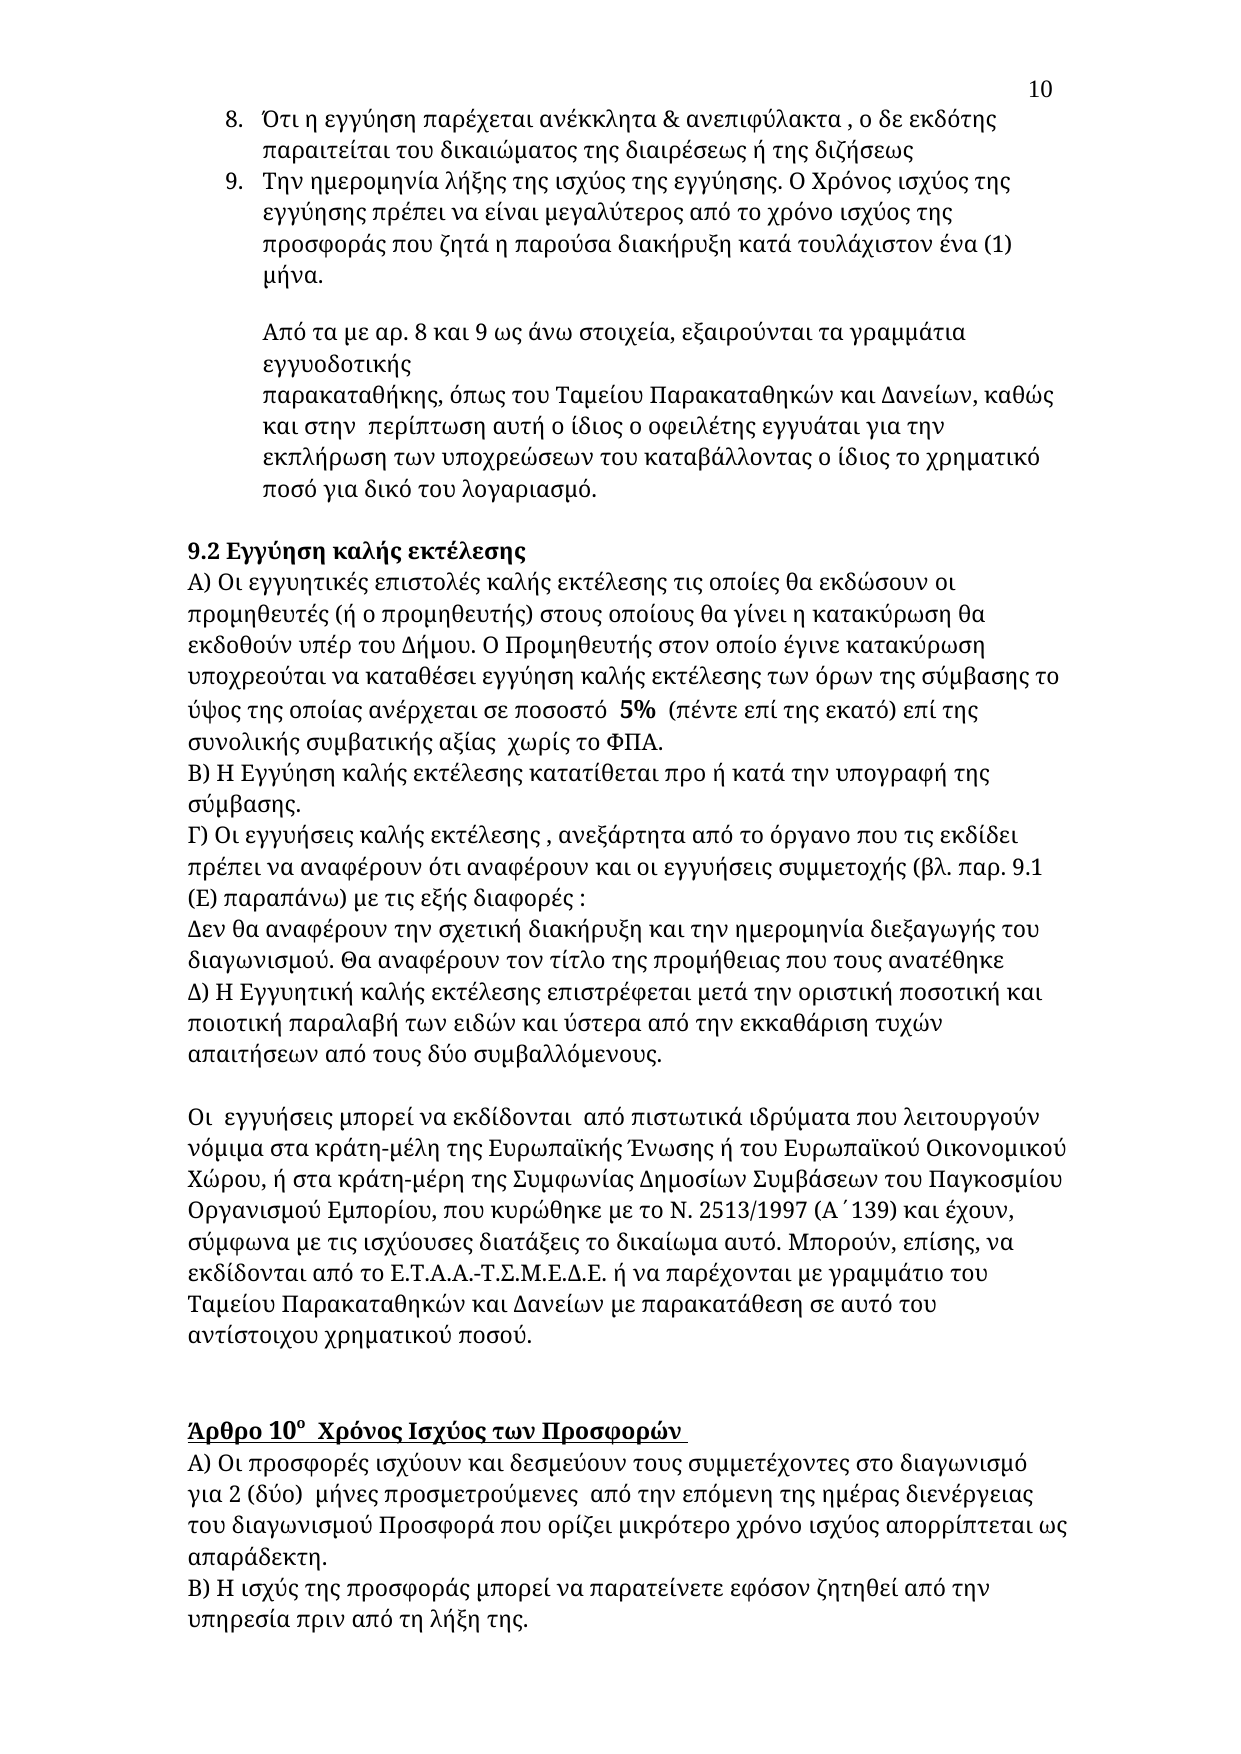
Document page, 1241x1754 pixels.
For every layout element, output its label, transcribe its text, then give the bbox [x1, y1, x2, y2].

list Την ημερομηνία λήξης της ισχύος της εγγύησης. Ο Χρόνος ισχύος της εγγύησης πρέπει να είναι μεγαλύτερος από το χρόνο ισχύος της προσφοράς που ζητά η παρούσα διακήρυξη κατά τουλάχιστον ένα (1) μήνα. [225, 165, 1068, 290]
text Δ) Η Εγγυητική καλής εκτέλεσης επιστρέφεται μετά την οριστική ποσοτική και ποιοτική παραλαβή των ειδών και ύστερα από την εκκαθάριση τυχών απαιτήσεων από τους δύο συμβαλλόμενους. [187, 975, 1068, 1069]
text Άρθρο 10ο Χρόνος Ισχύος των Προσφορών [187, 1413, 1068, 1447]
text παρακαταθήκης, όπως του Ταμείου Παρακαταθηκών και Δανείων, καθώς και στην περίπτωση αυτή ο ίδιος ο οφειλέτης εγγυάται για την εκπλήρωση των υποχρεώσεων του καταβάλλοντας ο ίδιος το χρηματικό ποσό για δικό του λογαριασμό. [262, 379, 1068, 504]
text Α) Οι προσφορές ισχύουν και δεσμεύουν τους συμμετέχοντες στο διαγωνισμό για 2 (δύο) μήνες προσμετρούμενες από την επόμενη της ημέρας διενέργειας του διαγωνισμού Προσφορά που ορίζει μικρότερο χρόνο ισχύος απορρίπτεται ως απαράδεκτη. [187, 1447, 1068, 1572]
text Οι εγγυήσεις μπορεί να εκδίδονται από πιστωτικά ιδρύματα που λειτουργούν νόμιμα στα κράτη-μέλη της Ευρωπαϊκής Ένωσης ή του Ευρωπαϊκού Οικονομικού Χώρου, ή στα κράτη-μέρη της Συμφωνίας Δημοσίων Συμβάσεων του Παγκοσμίου Οργανισμού Εμπορίου, που κυρώθηκε με το Ν. 2513/1997 (Α΄139) και έχουν, σύμφωνα με τις ισχύουσες διατάξεις το δικαίωμα αυτό. Μπορούν, επίσης, να εκδίδονται από το Ε.Τ.Α.Α.-Τ.Σ.Μ.Ε.Δ.Ε. ή να παρέχονται με γραμμάτιο του Ταμείου Παρακαταθηκών και Δανείων με παρακατάθεση σε αυτό του αντίστοιχου χρηματικού ποσού. [187, 1100, 1068, 1350]
text Β) Η Εγγύηση καλής εκτέλεσης κατατίθεται προ ή κατά την υπογραφή της σύμβασης. [187, 757, 1068, 819]
text Δεν θα αναφέρουν την σχετική διακήρυξη και την ημερομηνία διεξαγωγής του διαγωνισμού. Θα αναφέρουν τον τίτλο της προμήθειας που τους ανατέθηκε [187, 913, 1068, 975]
text Β) Η ισχύς της προσφοράς μπορεί να παρατείνετε εφόσον ζητηθεί από την υπηρεσία πριν από τη λήξη της. [187, 1572, 1068, 1634]
text Γ) Οι εγγυήσεις καλής εκτέλεσης , ανεξάρτητα από το όργανο που τις εκδίδει πρέπει να αναφέρουν ότι αναφέρουν και οι εγγυήσεις συμμετοχής (βλ. παρ. 9.1 (Ε) παραπάνω) με τις εξής διαφορές : [187, 819, 1068, 913]
text 9.2 Εγγύηση καλής εκτέλεσης [187, 535, 1068, 566]
text Α) Οι εγγυητικές επιστολές καλής εκτέλεσης τις οποίες θα εκδώσουν οι προμηθευτές (ή ο προμηθευτής) στους οποίους θα γίνει η κατακύρωση θα εκδοθούν υπέρ του Δήμου. Ο Προμηθευτής στον οποίο έγινε κατακύρωση υποχρεούται να καταθέσει εγγύηση καλής εκτέλεσης των όρων της σύμβασης το ύψος της οποίας ανέρχεται σε ποσοστό 5% (πέντε επί της εκατό) επί της συνολικής συμβατικής αξίας χωρίς το ΦΠΑ. [187, 566, 1068, 757]
list Ότι η εγγύηση παρέχεται ανέκκλητα & ανεπιφύλακτα , ο δε εκδότης παραιτείται του δικαιώματος της διαιρέσεως ή της διζήσεως [225, 102, 1068, 165]
text Από τα με αρ. 8 και 9 ως άνω στοιχεία, εξαιρούνται τα γραμμάτια εγγυοδοτικής [262, 316, 1068, 379]
